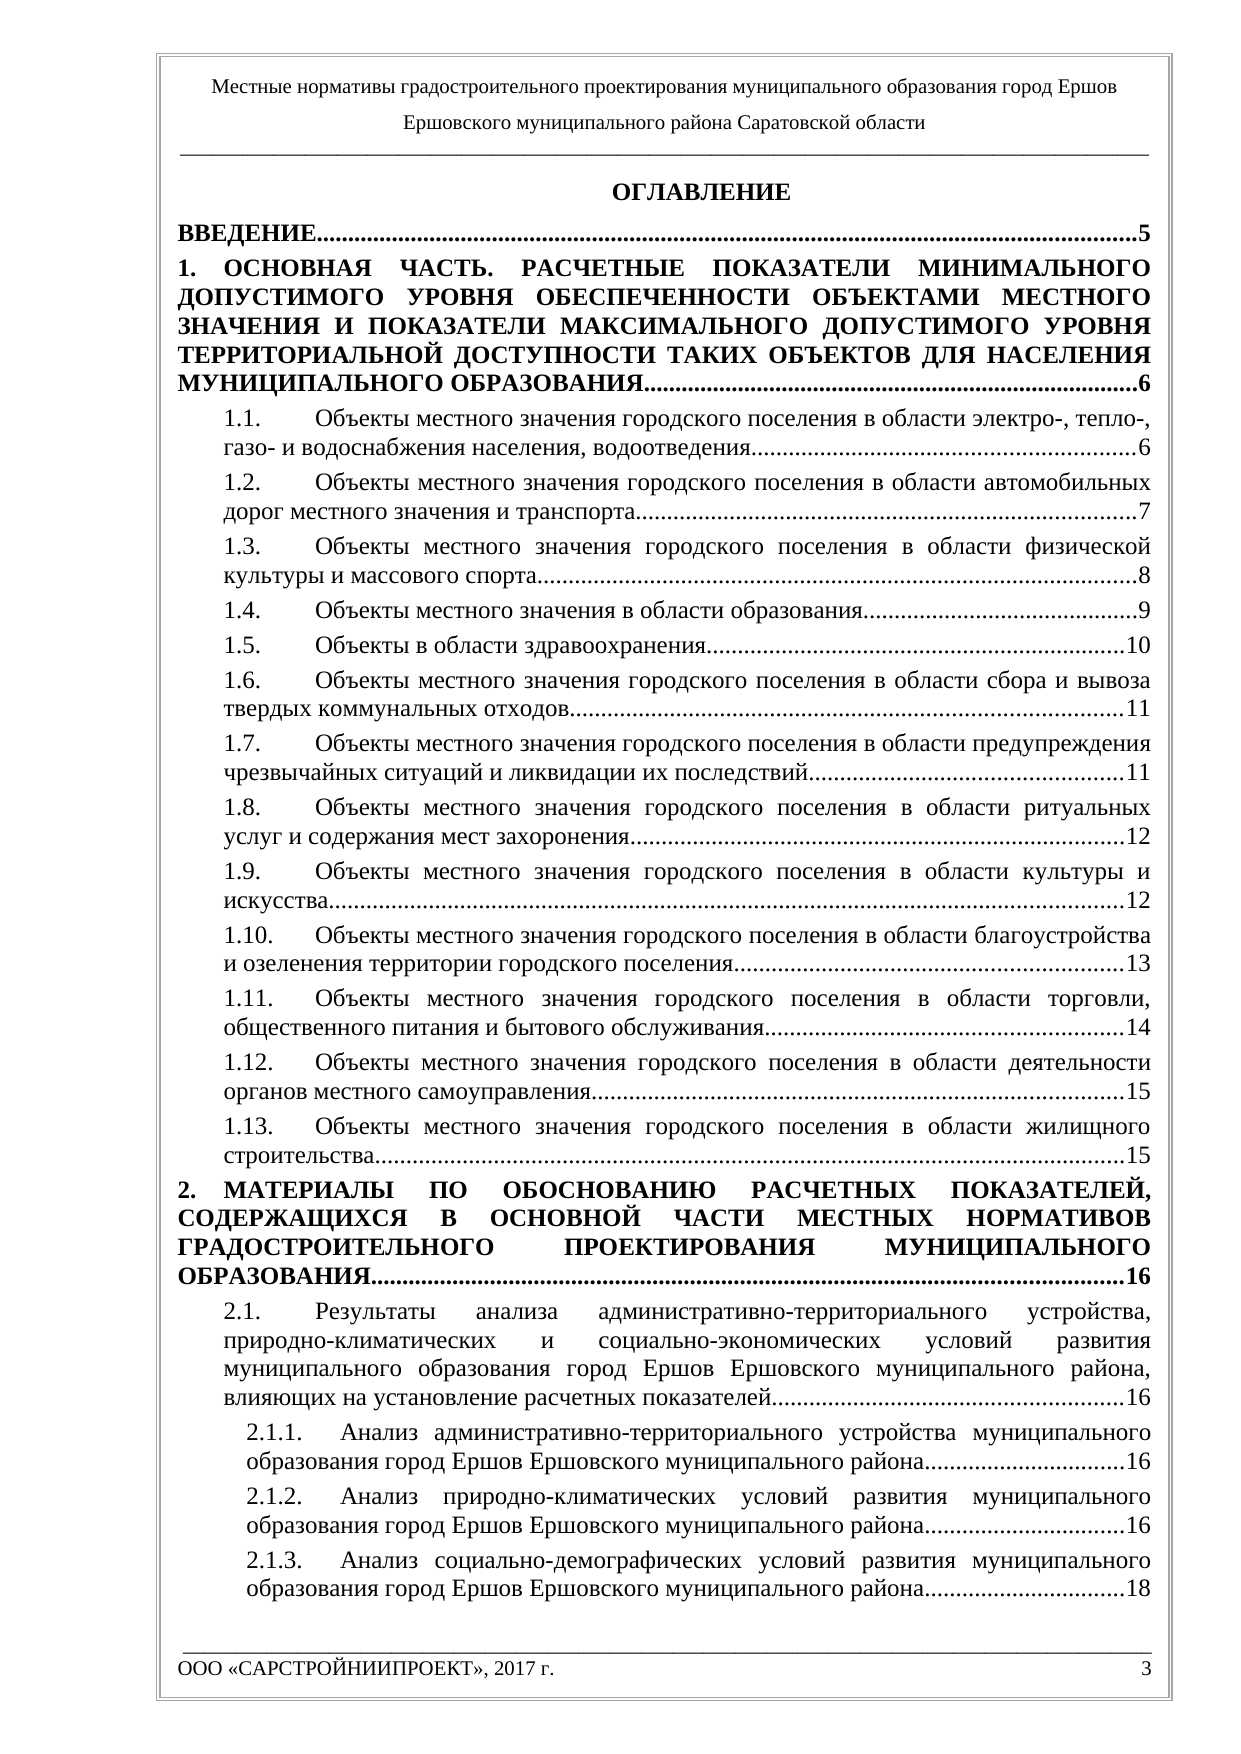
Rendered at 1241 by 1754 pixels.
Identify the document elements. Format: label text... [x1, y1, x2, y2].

text Введение 5 [177, 218, 1152, 247]
text 1.5. Объекты в области здравоохранения 10 [223, 630, 1152, 658]
text 2.1.2. Анализ природно-климатических условий развития муниципального образования город Ершов Ершовского муниципального района 16 [246, 1481, 1152, 1538]
text ОГЛАВЛЕНИЕ [177, 177, 1152, 206]
text 1. Основная часть. Расчетные показатели минимального допустимого уровня обеспеченности объектами местного значения и показатели максимального допустимого уровня территориальной доступности таких объектов для населения муниципального образования 6 [177, 253, 1152, 397]
text 1.9. Объекты местного значения городского поселения в области культуры и искусства 12 [223, 856, 1152, 913]
text 1.7. Объекты местного значения городского поселения в области предупреждения чрезвычайных ситуаций и ликвидации их последствий 11 [223, 728, 1152, 786]
text 2. Материалы по обоснованию расчетных показателей, содержащихся в основной части местных нормативов градостроительного проектирования муниципального образования 16 [177, 1175, 1152, 1290]
text 1.11. Объекты местного значения городского поселения в области торговли, общественного питания и бытового обслуживания 14 [223, 983, 1152, 1041]
text 2.1.3. Анализ социально-демографических условий развития муниципального образования город Ершов Ершовского муниципального района 18 [246, 1545, 1152, 1602]
text 1.2. Объекты местного значения городского поселения в области автомобильных дорог местного значения и транспорта 7 [223, 467, 1152, 525]
text 1.1. Объекты местного значения городского поселения в области электро-, тепло-, газо- и водоснабжения населения, водоотведения 6 [223, 403, 1152, 461]
text 2.1.1. Анализ административно-территориального устройства муниципального образования город Ершов Ершовского муниципального района 16 [246, 1417, 1152, 1475]
text 1.13. Объекты местного значения городского поселения в области жилищного строительства 15 [223, 1111, 1152, 1168]
text 1.12. Объекты местного значения городского поселения в области деятельности органов местного самоуправления 15 [223, 1047, 1152, 1105]
text 1.3. Объекты местного значения городского поселения в области физической культуры и массового спорта 8 [223, 531, 1152, 588]
text 1.10. Объекты местного значения городского поселения в области благоустройства и озеленения территории городского поселения 13 [223, 920, 1152, 977]
text 1.4. Объекты местного значения в области образования 9 [223, 595, 1152, 623]
text 1.8. Объекты местного значения городского поселения в области ритуальных услуг и содержания мест захоронения 12 [223, 792, 1152, 850]
text 1.6. Объекты местного значения городского поселения в области сбора и вывоза твердых коммунальных отходов 11 [223, 665, 1152, 722]
text 2.1. Результаты анализа административно-территориального устройства, природно-климатических и социально-экономических условий развития муниципального образования город Ершов Ершовского муниципального района, влияющих на установление расчетных показателей 16 [223, 1296, 1152, 1411]
